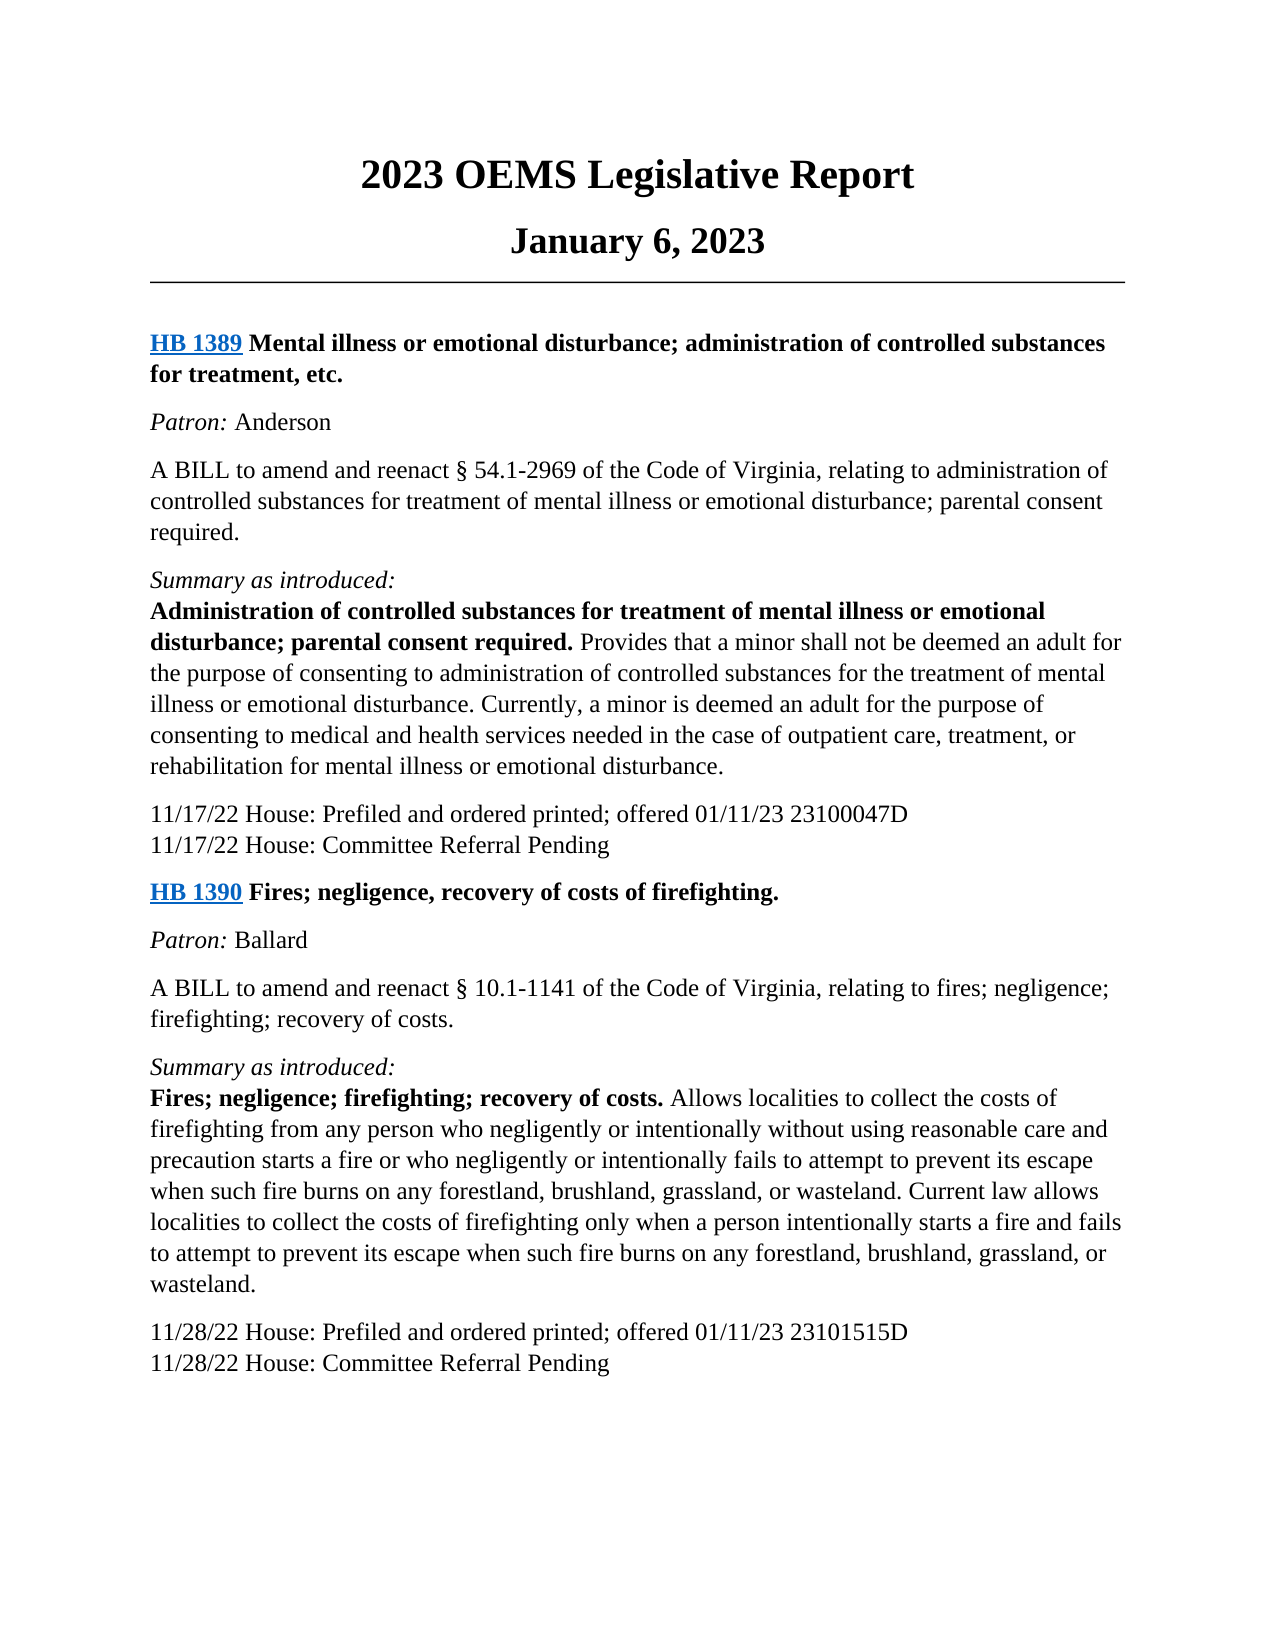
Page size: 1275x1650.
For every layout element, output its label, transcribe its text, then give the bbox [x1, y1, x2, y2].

text Patron: Ballard [150, 925, 1125, 954]
text 11/28/22 House: Prefiled and ordered printed; offered 01/11/23 23101515D 11/28/22 House: Committee Referral Pending [150, 1317, 1125, 1376]
text A BILL to amend and reenact § 54.1-2969 of the Code of Virginia, relating to administration of controlled substances for treatment of mental illness or emotional disturbance; parental consent required. [150, 455, 1125, 546]
text HB 1389 Mental illness or emotional disturbance; administration of controlled substances for treatment, etc. [150, 328, 1125, 388]
text Summary as introduced: Administration of controlled substances for treatment of mental illness or emotional disturbance; parental consent required. Provides that a minor shall not be deemed an adult for the purpose of consenting to administration of controlled substances for the treatment of mental illness or emotional disturbance. Currently, a minor is deemed an adult for the purpose of consenting to medical and health services needed in the case of outpatient care, treatment, or rehabilitation for mental illness or emotional disturbance. [150, 565, 1125, 780]
text A BILL to amend and reenact § 10.1-1141 of the Code of Virginia, relating to fires; negligence; firefighting; recovery of costs. [150, 973, 1125, 1033]
text Summary as introduced: Fires; negligence; firefighting; recovery of costs. Allows localities to collect the costs of firefighting from any person who negligently or intentionally without using reasonable care and precaution starts a fire or who negligently or intentionally fails to attempt to prevent its escape when such fire burns on any forestland, brushland, grassland, or wasteland. Current law allows localities to collect the costs of firefighting only when a person intentionally starts a fire and fails to attempt to prevent its escape when such fire burns on any forestland, brushland, grassland, or wasteland. [150, 1052, 1125, 1298]
text HB 1390 Fires; negligence, recovery of costs of firefighting. [150, 877, 1125, 906]
text 11/17/22 House: Prefiled and ordered printed; offered 01/11/23 23100047D 11/17/22 House: Committee Referral Pending [150, 799, 1125, 858]
text 2023 OEMS Legislative Report [150, 150, 1125, 198]
text January 6, 2023 [150, 218, 1125, 261]
text Patron: Anderson [150, 407, 1125, 436]
